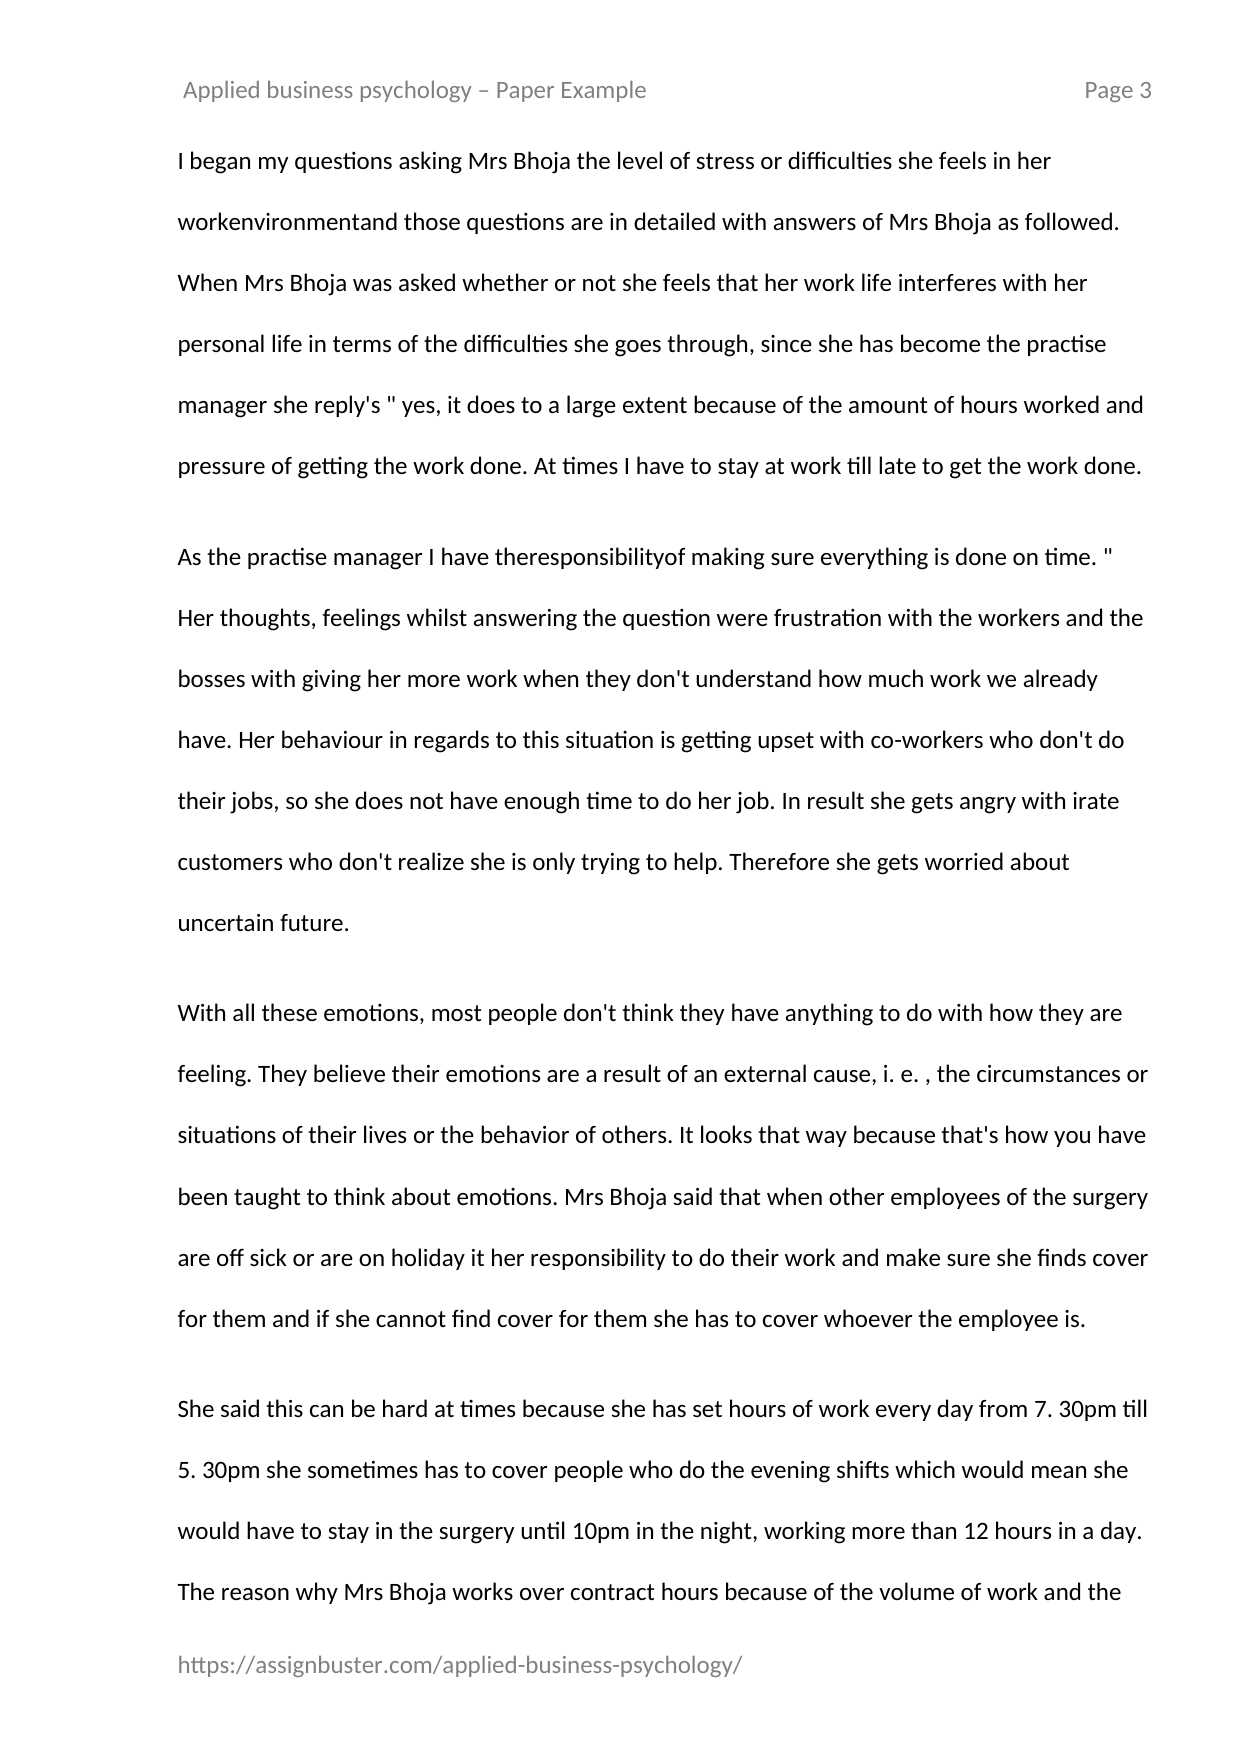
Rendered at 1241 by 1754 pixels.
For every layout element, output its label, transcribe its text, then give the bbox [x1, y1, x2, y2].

text As the practise manager I have theresponsibilityof making sure everything is done on time. " Her thoughts, feelings whilst answering the question were frustration with the workers and the bosses with giving her more work when they don't understand how much work we already have. Her behaviour in regards to this situation is getting upset with co-workers who don't do their jobs, so she does not have enough time to do her job. In result she gets angry with irate customers who don't realize she is only trying to help. Therefore she gets worried about uncertain future. [177, 541, 1152, 937]
text I began my questions asking Mrs Bhoja the level of stress or difficulties she feels in her workenvironmentand those questions are in detailed with answers of Mrs Bhoja as followed. When Mrs Bhoja was asked whether or not she feels that her work life interferes with her personal life in terms of the difficulties she goes through, since she has become the practise manager she reply's " yes, it does to a large extent because of the amount of hours worked and pressure of getting the work done. At times I have to stay at work till late to get the work done. [177, 145, 1152, 481]
text With all these emotions, most people don't think they have anything to do with how they are feeling. They believe their emotions are a result of an external cause, i. e. , the circumstances or situations of their lives or the behavior of others. It looks that way because that's how you have been taught to think about emotions. Mrs Bhoja said that when other employees of the surgery are off sick or are on holiday it her responsibility to do their work and make sure she finds cover for them and if she cannot find cover for them she has to cover whoever the employee is. [177, 997, 1152, 1333]
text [177, 1393, 1152, 1607]
